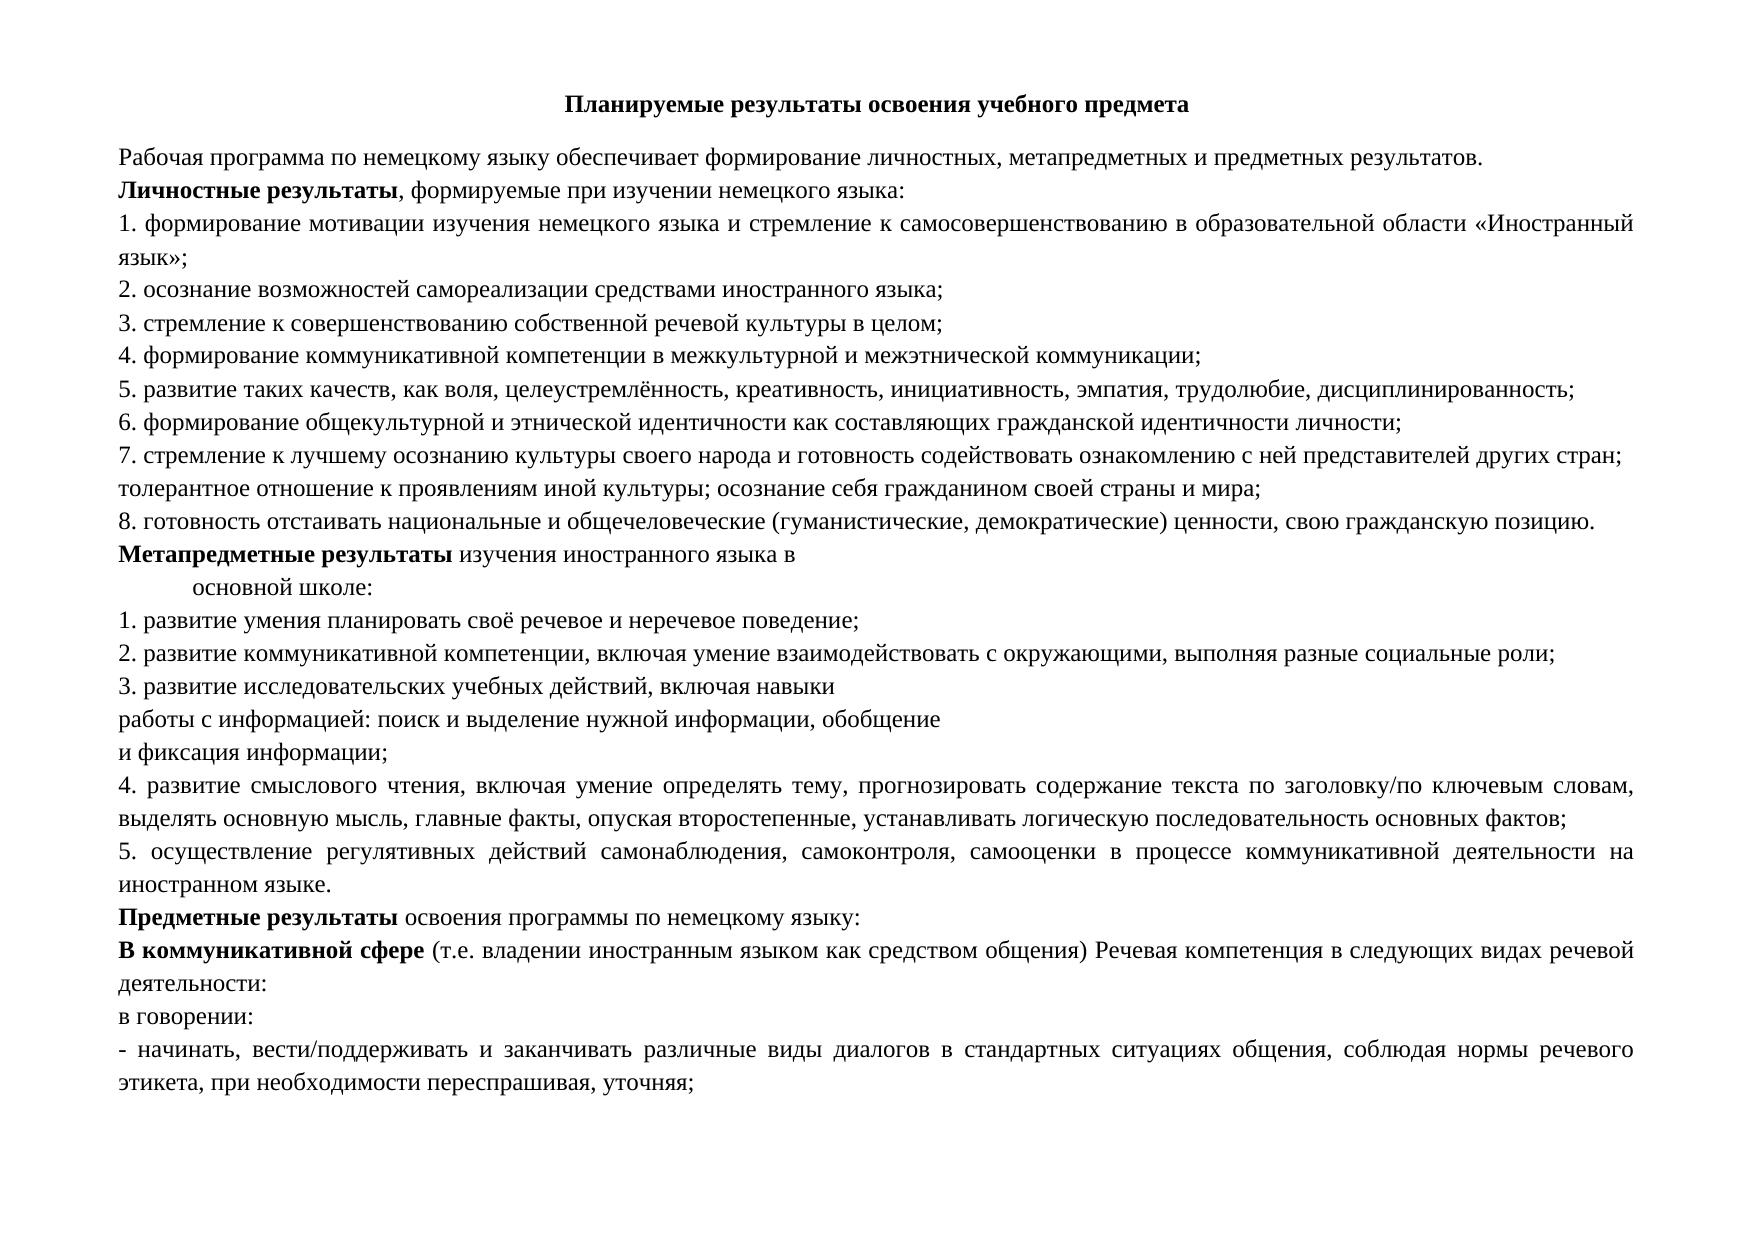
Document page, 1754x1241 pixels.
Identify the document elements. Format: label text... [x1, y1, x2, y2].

text 2. развитие коммуникативной компетенции, включая умение взаимодействовать с окружающими, выполняя разные социальные роли; [118, 638, 1636, 667]
text 1. развитие умения планировать своё речевое и неречевое поведение; [118, 605, 1636, 633]
text - начинать, вести/поддерживать и заканчивать различные виды диалогов в стандартных ситуациях общения, соблюдая нормы речевого этикета, при необходимости переспрашивая, уточняя; [118, 1034, 1636, 1096]
text работы с информацией: поиск и выделение нужной информации, обобщение [118, 704, 1636, 733]
text Личностные результаты, формируемые при изучении немецкого языка: [118, 176, 1636, 204]
text В коммуникативной сфере (т.е. владении иностранным языком как средством общения) Речевая компетенция в следующих видах речевой деятельности: [118, 935, 1636, 997]
text основной школе: [118, 572, 1636, 601]
text 5. развитие таких качеств, как воля, целеустремлённость, креативность, инициативность, эмпатия, трудолюбие, дисциплинированность; [118, 374, 1636, 402]
text 3. развитие исследовательских учебных действий, включая навыки [118, 671, 1636, 699]
text Рабочая программа по немецкому языку обеспечивает формирование личностных, метапредметных и предметных результатов. [118, 142, 1636, 171]
text 2. осознание возможностей самореализации средствами иностранного языка; [118, 274, 1636, 303]
text и фиксация информации; [118, 737, 1636, 766]
text 8. готовность отстаивать национальные и общечеловеческие (гуманистические, демократические) ценности, свою гражданскую позицию. [118, 506, 1636, 534]
text 7. стремление к лучшему осознанию культуры своего народа и готовность содействовать ознакомлению с ней представителей других стран; [118, 440, 1636, 468]
text 4. развитие смыслового чтения, включая умение определять тему, прогнозировать содержание текста по заголовку/по ключевым словам, выделять основную мысль, главные факты, опуская второстепенные, устанавливать логическую последовательность основных фактов; [118, 770, 1636, 832]
text Метапредметные результаты изучения иностранного языка в [118, 539, 1636, 567]
text в говорении: [118, 1001, 1636, 1030]
text 5. осуществление регулятивных действий самонаблюдения, самоконтроля, самооценки в процессе коммуникативной деятельности на иностранном языке. [118, 836, 1636, 898]
text Предметные результаты освоения программы по немецкому языку: [118, 902, 1636, 931]
text 1. формирование мотивации изучения немецкого языка и стремление к самосовершенствованию в образовательной области «Иностранный язык»; [118, 208, 1636, 270]
text 6. формирование общекультурной и этнической идентичности как составляющих гражданской идентичности личности; [118, 407, 1636, 435]
text Планируемые результаты освоения учебного предмета [118, 89, 1636, 117]
text 4. формирование коммуникативной компетенции в межкультурной и межэтнической коммуникации; [118, 341, 1636, 369]
text толерантное отношение к проявлениям иной культуры; осознание себя гражданином своей страны и мира; [118, 473, 1636, 501]
text 3. стремление к совершенствованию собственной речевой культуры в целом; [118, 308, 1636, 336]
